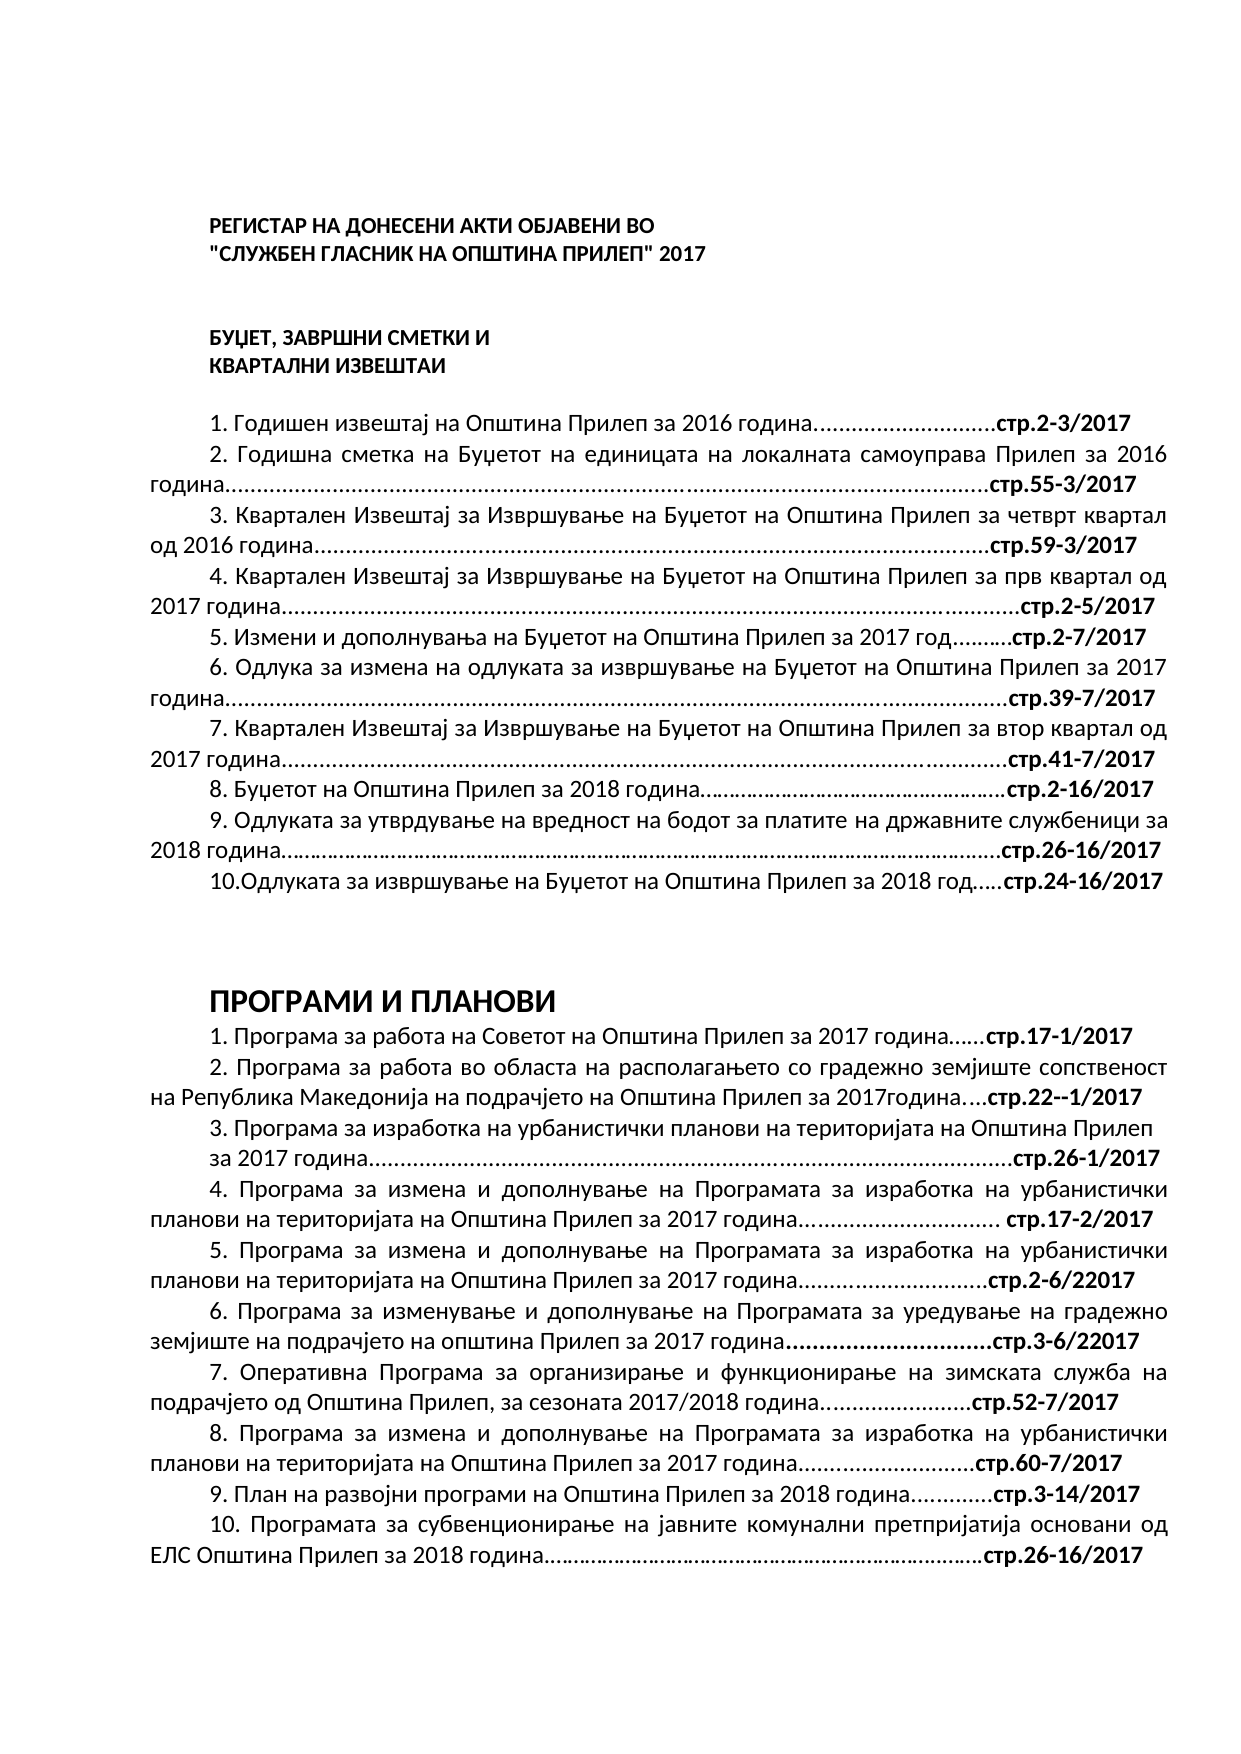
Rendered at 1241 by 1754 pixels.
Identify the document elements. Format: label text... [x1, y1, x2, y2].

text 7. Оперативна Програма за организирање и функционирање на зимската служба на подрачјето од Општина Прилеп, за сезоната 2017/2018 година........................стр.52-7/2017 [150, 1356, 1169, 1417]
text 10.Одлуката за извршување на Буџетот на Општина Прилеп за 2018 год…..стр.24-16/2017 [150, 865, 1169, 896]
text 5. Програма за измена и дополнување на Програмата за изработка на урбанистички планови на територијата на Општина Прилеп за 2017 година..............................стр.2-6/22017 [150, 1234, 1169, 1295]
text 8. Буџетот на Општина Прилеп за 2018 година………………………………….………….стр.2-16/2017 [150, 773, 1169, 804]
text 6. Програма за изменување и дополнување на Програмата за уредување на градежно земјиште на подрачјето на општина Прилеп за 2017 година...............................стр.3-6/22017 [150, 1295, 1169, 1356]
text 8. Програма за измена и дополнување на Програмата за изработка на урбанистички планови на територијата на Општина Прилеп за 2017 година............................стр.60-7/2017 [150, 1417, 1169, 1478]
text 3. Програма за изработка на урбанистички планови на територијата на Општина Прилеп [150, 1112, 1169, 1142]
text 6. Одлука за измена на одлуката за извршување на Буџетот на Општина Прилеп за 2017 година............................................................................................................................стр.39-7/2017 [150, 651, 1169, 712]
text 3. Квартален Извештај за Извршување на Буџетот на Општина Прилеп за четврт квартал од 2016 година...........................................................................................................стр.59-3/2017 [150, 499, 1169, 560]
text 9. План на развојни програми на Општина Прилеп за 2018 година.............стр.3-14/2017 [150, 1478, 1169, 1509]
text БУЏЕТ, ЗАВРШНИ СМЕТКИ И [150, 323, 1169, 351]
text РЕГИСТАР НА ДОНЕСЕНИ АКТИ ОБЈАВЕНИ ВО [150, 211, 1169, 239]
text 5. Измени и дополнувања на Буџетот на Општина Прилеп за 2017 год....……стр.2-7/2017 [150, 621, 1169, 651]
text ПРОГРАМИ И ПЛАНОВИ [150, 979, 1169, 1020]
text "СЛУЖБЕН ГЛАСНИК НА ОПШТИНА ПРИЛЕП" 2017 [150, 239, 1169, 267]
text 4. Квартален Извештај за Извршување на Буџетот на Општина Прилеп за прв квартал од 2017 година.....................................................................................................................стр.2-5/2017 [150, 560, 1169, 621]
text 2. Годишна сметка на Буџетот на единицата на локалната самоуправа Прилеп за 2016 година.........................................................................................................................стр.55-3/2017 [150, 438, 1169, 499]
text 7. Квартален Извештај за Извршување на Буџетот на Општина Прилеп за втор квартал од 2017 година...................................................................................................................стр.41-7/2017 [150, 712, 1169, 773]
text 1. Годишен извештај на Општина Прилеп за 2016 година.............................стр.2-3/2017 [150, 407, 1169, 438]
text за 2017 година......................................................................................................стр.26-1/2017 [150, 1142, 1169, 1173]
text 1. Програма за работа на Советот на Општина Прилеп за 2017 година…...стр.17-1/2017 [150, 1020, 1169, 1051]
text 4. Програма за измена и дополнување на Програмата за изработка на урбанистички планови на територијата на Општина Прилеп за 2017 година................................ стр.17-2/2017 [150, 1173, 1169, 1234]
text 2. Програма за работа во областа на располагањето со градежно земјиште сопственост на Република Македонија на подрачјето на Општина Прилеп за 2017година....стр.22--1/2017 [150, 1051, 1169, 1112]
text 10. Програмата за субвенционирање на јавните комунални претпријатија основани од ЕЛС Општина Прилеп за 2018 година.…………………………………………………………..…….стр.26-16/2017 [150, 1509, 1169, 1570]
text 9. Одлуката за утврдување на вредност на бодот за платите на државните службеници за 2018 година…………………………………………………………………………………………………………..…стр.26-16/2017 [150, 804, 1169, 865]
text КВАРТАЛНИ ИЗВЕШТАИ [150, 351, 1169, 379]
